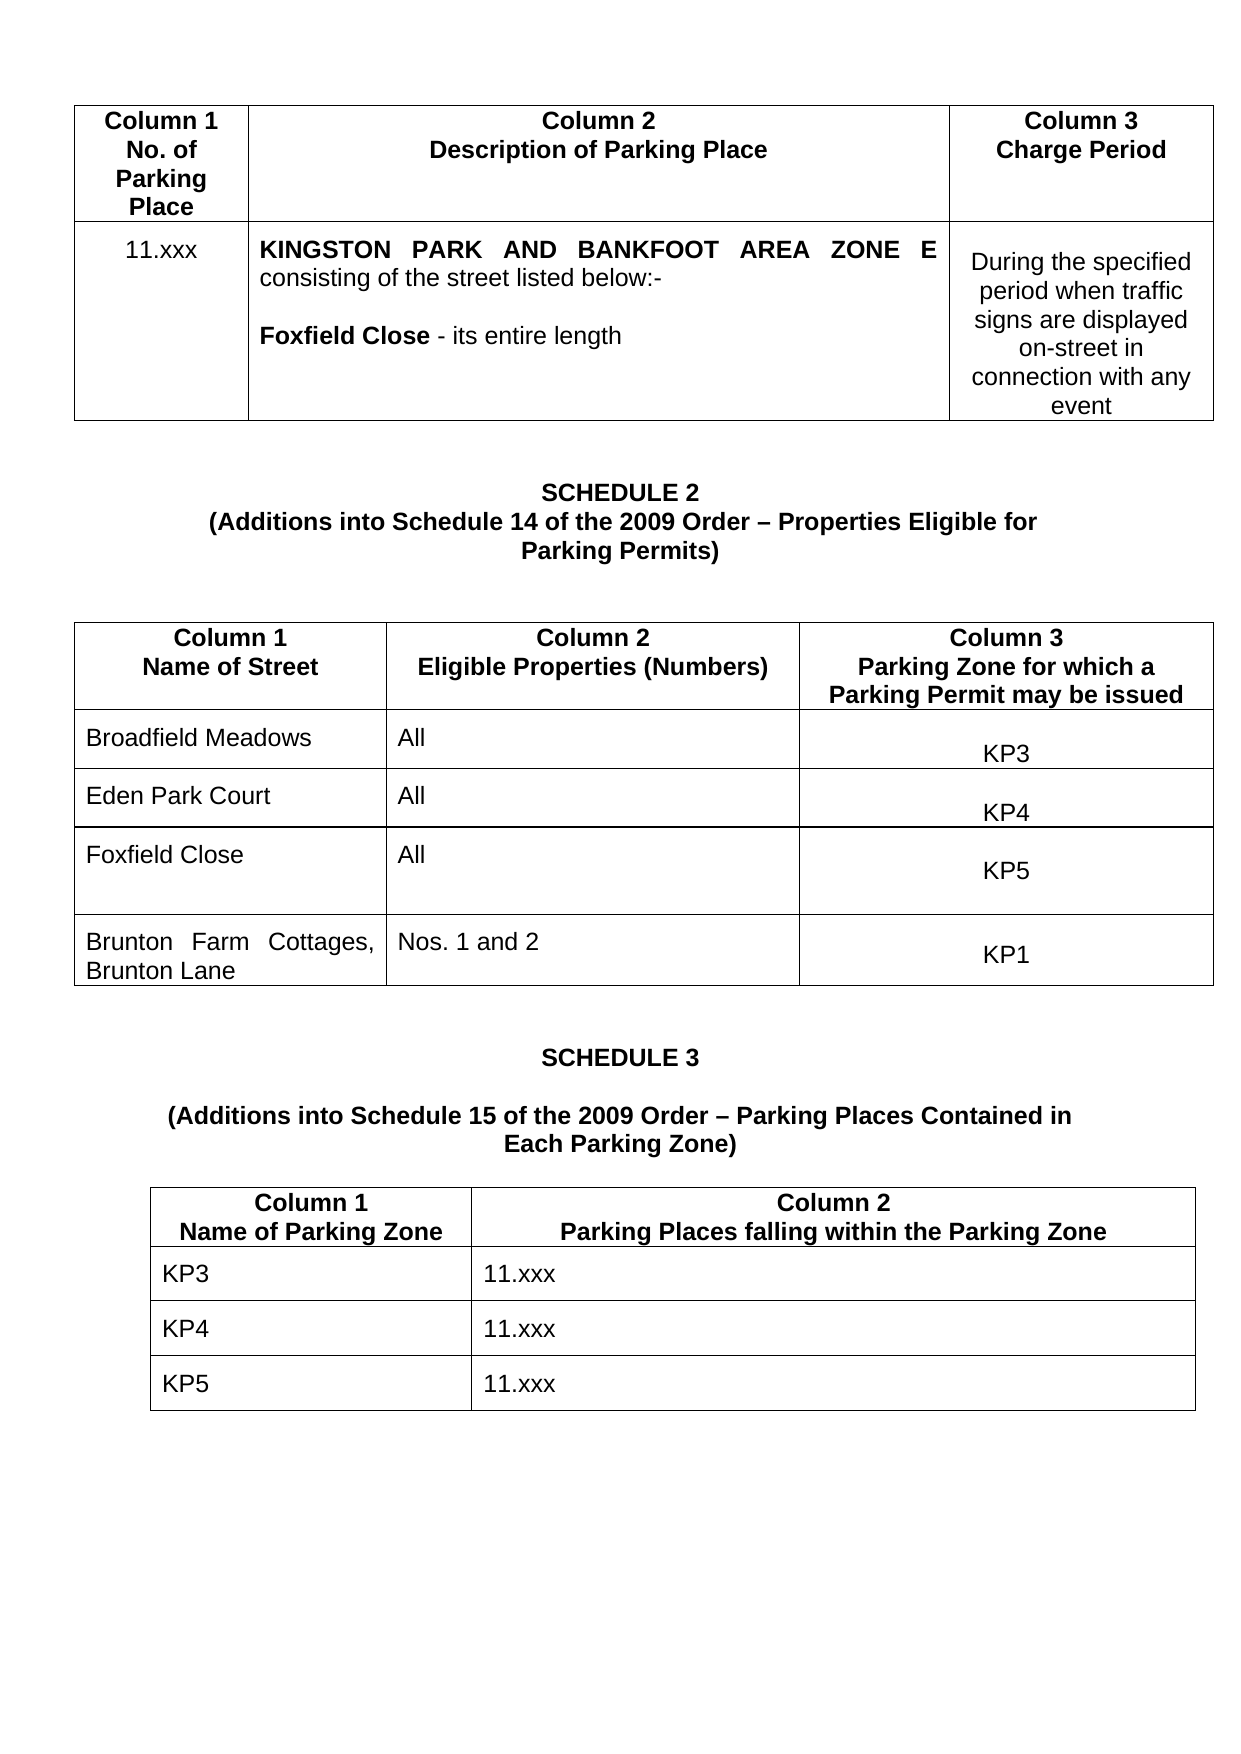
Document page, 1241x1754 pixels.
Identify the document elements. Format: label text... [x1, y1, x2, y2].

table_header Column 2 Parking Places falling within the Parking Zone [472, 1188, 1195, 1246]
table_cell KP3 [800, 710, 1213, 768]
table_cell Foxfield Close [75, 828, 386, 914]
text (Additions into Schedule 15 of the 2009 Order – Parking Places Contained in [150, 1101, 1090, 1129]
table_header Column 2 Description of [249, 106, 949, 221]
table_cell KP3 [151, 1247, 471, 1300]
table_cell KP5 [800, 828, 1213, 914]
table_header Column 1 Name of Parking Zone [151, 1188, 471, 1246]
table_header Column 3 Parking Zone for which a Parking Permit may be issued [800, 623, 1213, 709]
table_cell All [387, 828, 799, 914]
table_header Column 2 Eligible Properties (Numbers) [387, 623, 799, 709]
table_cell 11.xxx [75, 222, 248, 420]
text (Additions into Schedule 14 of the 2009 Order – Properties Eligible for [150, 507, 1090, 536]
text SCHEDULE 3 [150, 1043, 1090, 1072]
table_cell Brunton Farm Cottages, Brunton Lane [75, 915, 386, 985]
table_cell KP5 [151, 1356, 471, 1410]
table_cell KP4 [151, 1301, 471, 1355]
table_cell KINGSTON PARK AND BANKFOOT AREA ZONE E consisting of the street listed below:- Foxfield Close - its entire length [249, 222, 949, 420]
text Each Parking Zone) [150, 1129, 1090, 1158]
table_cell Eden Park Court [75, 769, 386, 826]
table_header Column 1 Name of Street [75, 623, 386, 709]
table_cell KP1 [800, 915, 1213, 985]
table_cell Nos. 1 and 2 [387, 915, 799, 985]
table_cell All [387, 710, 799, 768]
table_cell 11.xxx [472, 1356, 1195, 1410]
text SCHEDULE 2 [150, 478, 1090, 507]
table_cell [950, 222, 1213, 420]
text Parking Permits) [150, 536, 1090, 564]
table_header Column 3 Charge Period [950, 106, 1213, 221]
table_cell All [387, 769, 799, 826]
table_cell 11.xxx [472, 1301, 1195, 1355]
table_cell Broadfield Meadows [75, 710, 386, 768]
table_cell 11.xxx [472, 1247, 1195, 1300]
table_header Column 1 No. of [75, 106, 248, 221]
table_cell KP4 [800, 769, 1213, 826]
